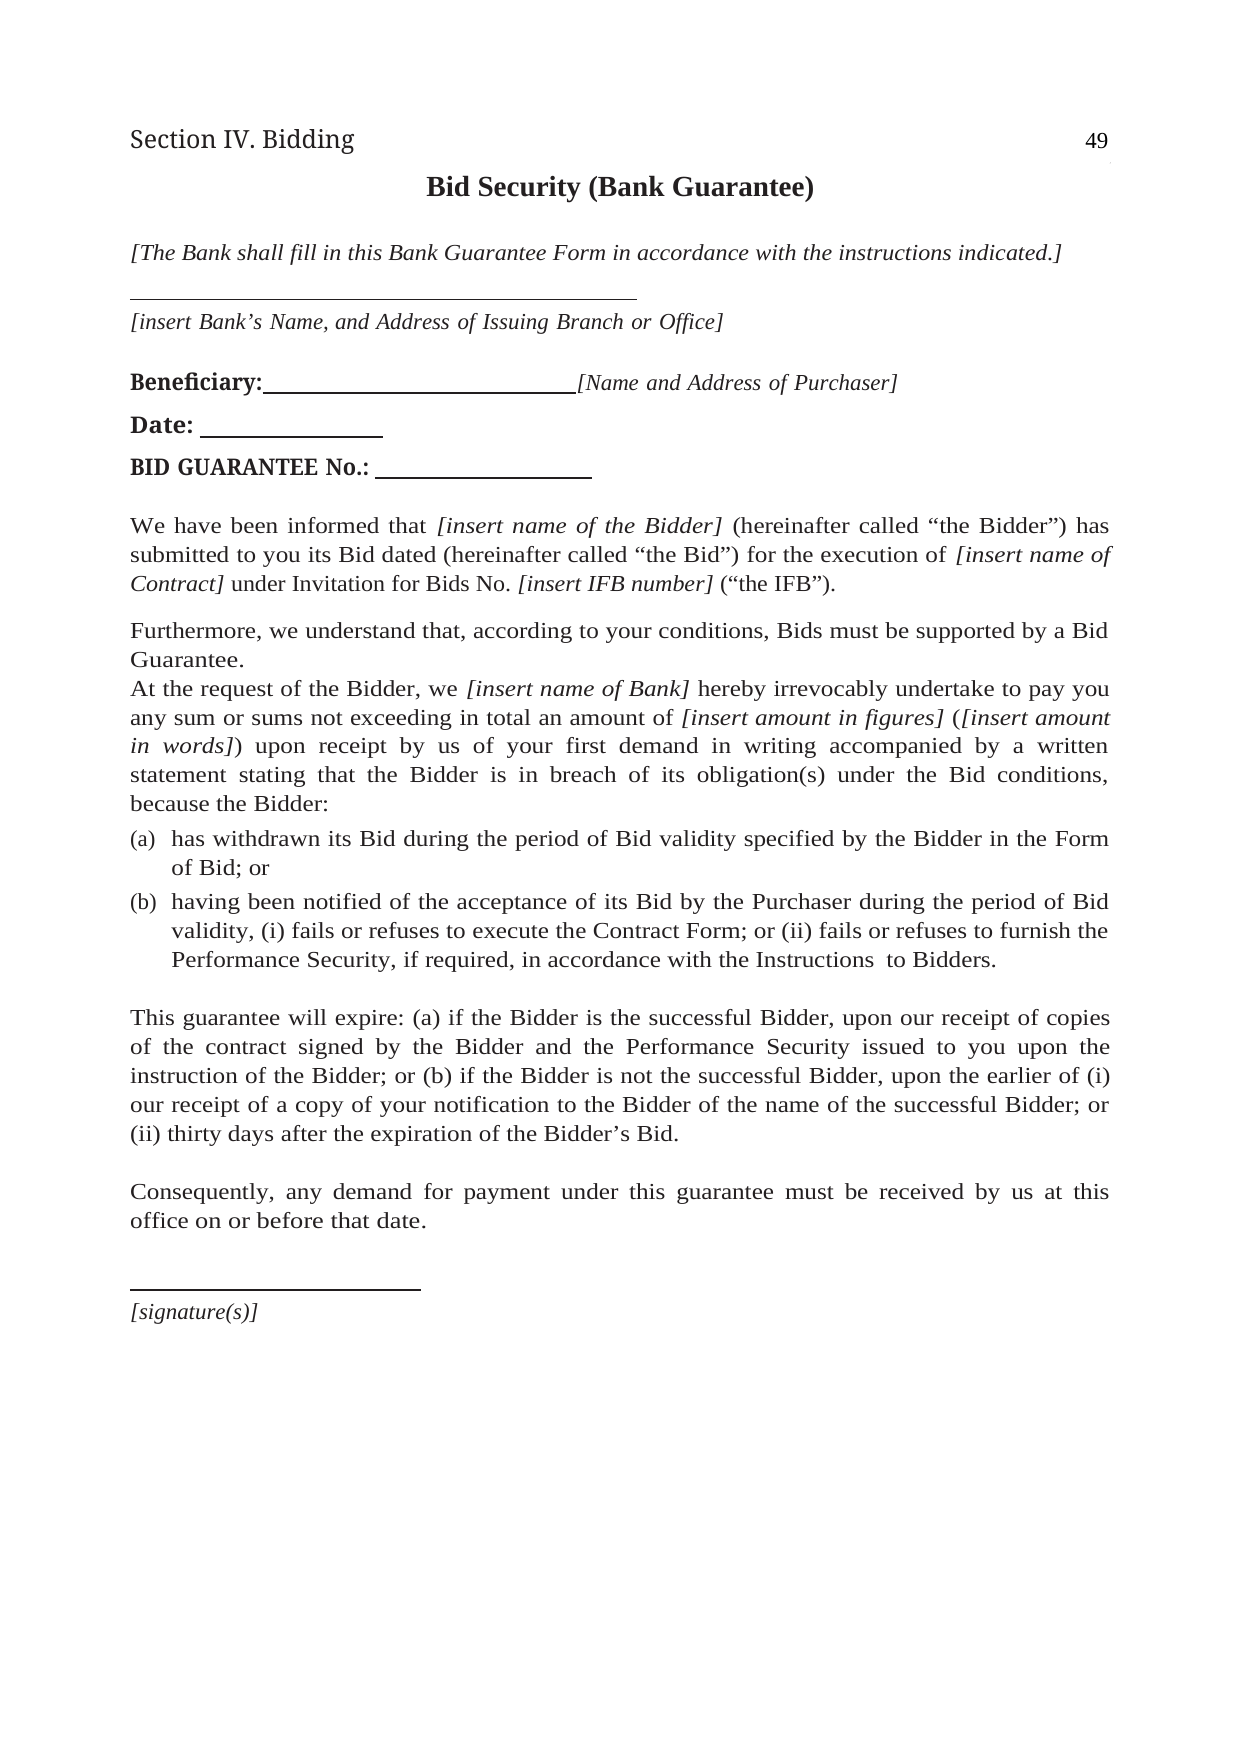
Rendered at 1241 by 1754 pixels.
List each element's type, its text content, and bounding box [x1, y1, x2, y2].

subtitle Date: [130, 409, 1123, 441]
text This guarantee will expire: (a) if the Bidder is the successful Bidder, upon our receipt of copies of the contract signed by the Bidder and the Performance Security issued to you upon the instruction of the Bidder; or (b) if the Bidder is not the successful Bidder, upon the earlier of (i) our receipt of a copy of your notification to the Bidder of the name of the successful Bidder; or (ii) thirty days after the expiration of the Bidder’s Bid. [130, 1004, 1111, 1146]
text [The Bank shall fill in this Bank Guarantee Form in accordance with the instructions indicated.] [130, 239, 1123, 266]
subtitle BID GUARANTEE No.: [130, 451, 1123, 482]
text Furthermore, we understand that, according to your conditions, Bids must be supported by a Bid Guarantee. [130, 617, 1111, 672]
text Consequently, any demand for payment under this guarantee must be received by us at this office on or before that date. [130, 1178, 1111, 1233]
text At the request of the Bidder, we [insert name of Bank] hereby irrevocably undertake to pay you any sum or sums not exceeding in total an amount of [insert amount in figures] ([insert amount in words]) upon receipt by us of your first demand in writing accompanied by a written statement stating that the Bidder is in breach of its obligation(s) under the Bid conditions, because the Bidder: [130, 675, 1111, 817]
text [signature(s)] [130, 1291, 1123, 1324]
text Beneficiary: [Name and Address of Purchaser] [130, 366, 1123, 398]
text [insert Bank’s Name, and Address of Issuing Branch or Office] [130, 301, 1123, 334]
list has withdrawn its Bid during the period of Bid validity specified by the Bidder in the Form of Bid; or [130, 825, 1111, 880]
text Bid Security (Bank Guarantee) [117, 169, 1123, 202]
text We have been informed that [insert name of the Bidder] (hereinafter called “the Bidder”) has submitted to you its Bid dated (hereinafter called “the Bid”) for the execution of [insert name of Contract] under Invitation for Bids No. [insert IFB number] (“the IFB”). [130, 512, 1111, 597]
list having been notified of the acceptance of its Bid by the Purchaser during the period of Bid validity, (i) fails or refuses to execute the Contract Form; or (ii) fails or refuses to furnish the Performance Security, if required, in accordance with the Instructions to Bidders. [130, 888, 1111, 973]
